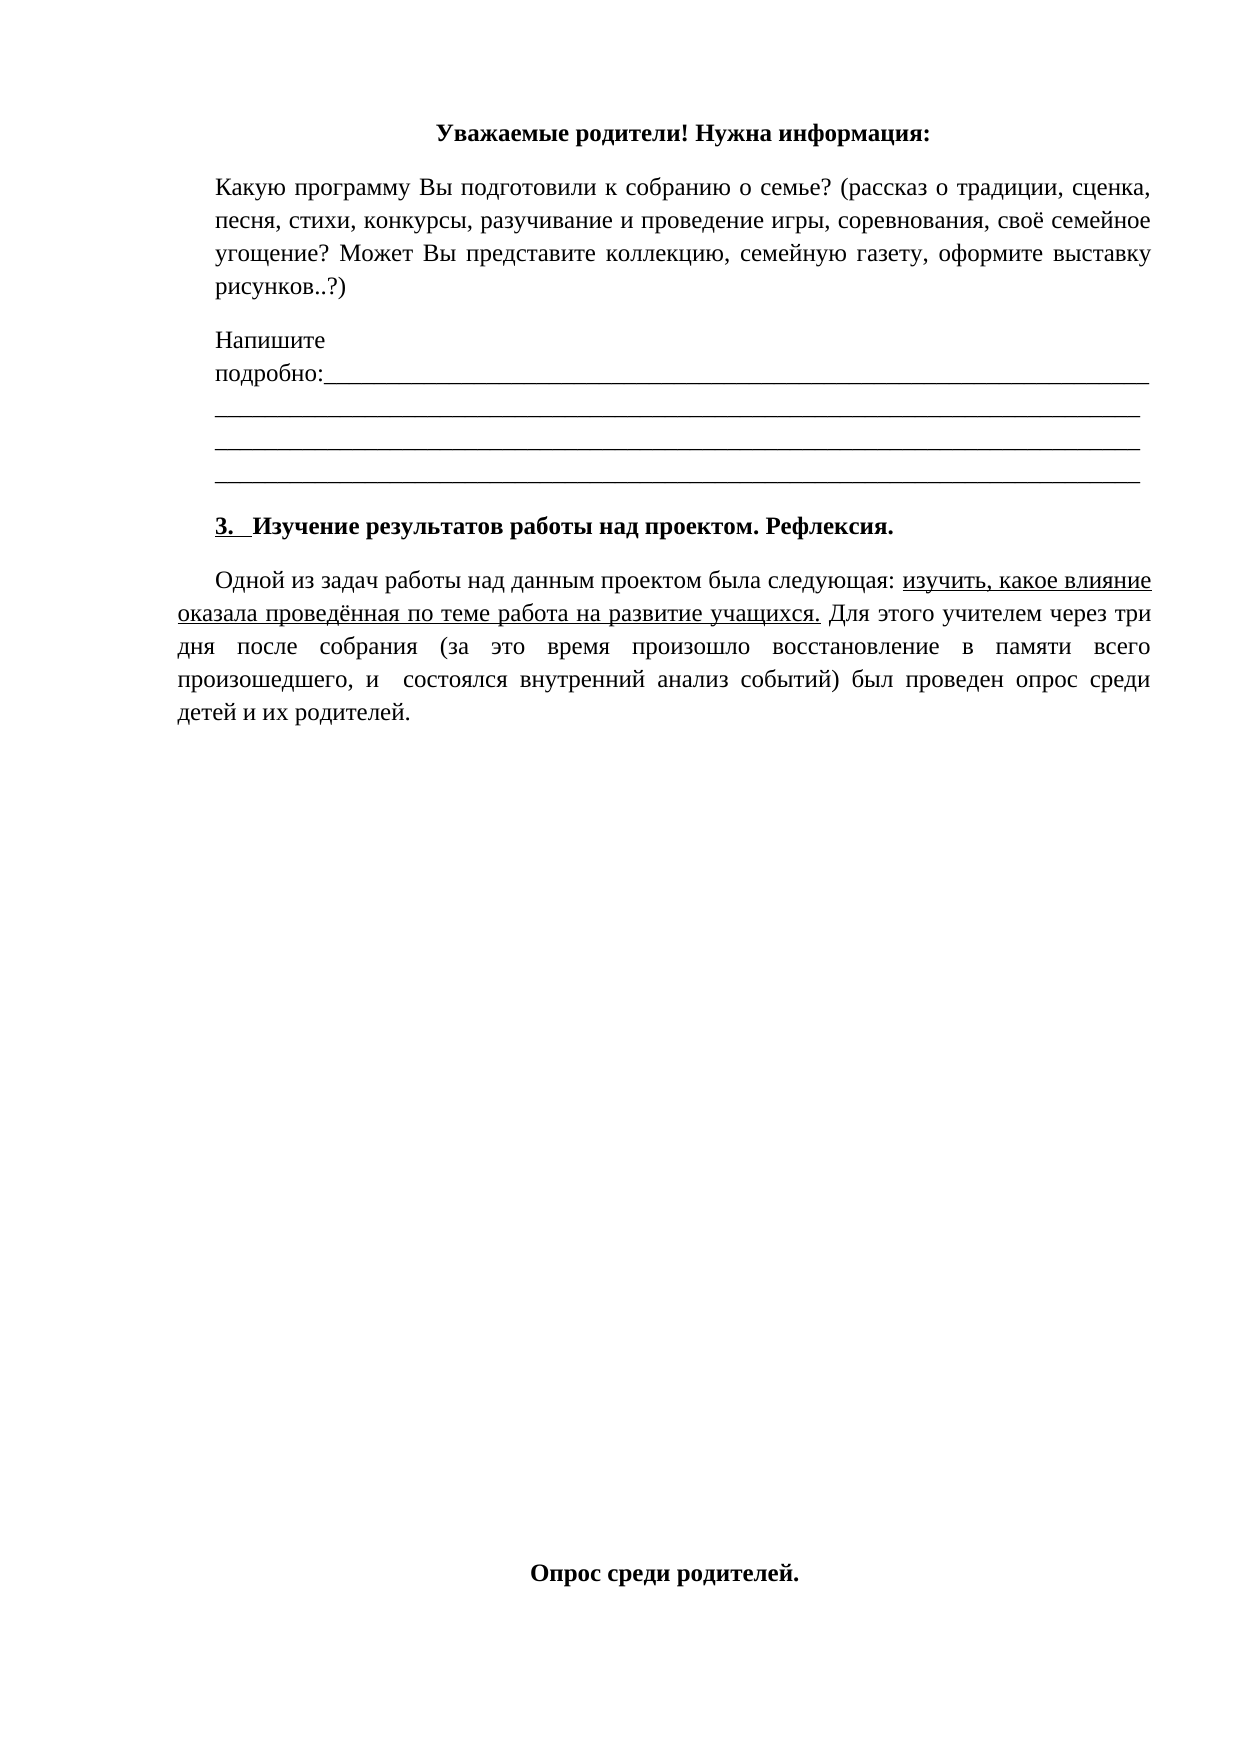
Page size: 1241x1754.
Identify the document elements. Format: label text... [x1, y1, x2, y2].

text Напишите подробно:________________________________________________________________________________________________________________________________________________________________________________________________________________________________________________________________________________________________ [215, 325, 1152, 486]
text Какую программу Вы подготовили к собранию о семье? (рассказ о традиции, сценка, песня, стихи, конкурсы, разучивание и проведение игры, соревнования, своё семейное угощение? Может Вы представите коллекцию, семейную газету, оформите выставку рисунков..?) [215, 172, 1152, 300]
text Одной из задач работы над данным проектом была следующая: изучить, какое влияние оказала проведённая по теме работа на развитие учащихся. Для этого учителем через три дня после собрания (за это время произошло восстановление в памяти всего произошедшего, и состоялся внутренний анализ событий) был проведен опрос среди детей и их родителей. [177, 565, 1152, 726]
list Изучение результатов работы над проектом. Рефлексия. [215, 511, 1152, 539]
text Уважаемые родители! Нужна информация: [215, 118, 1152, 147]
text Опрос среди родителей. [177, 1558, 1152, 1587]
